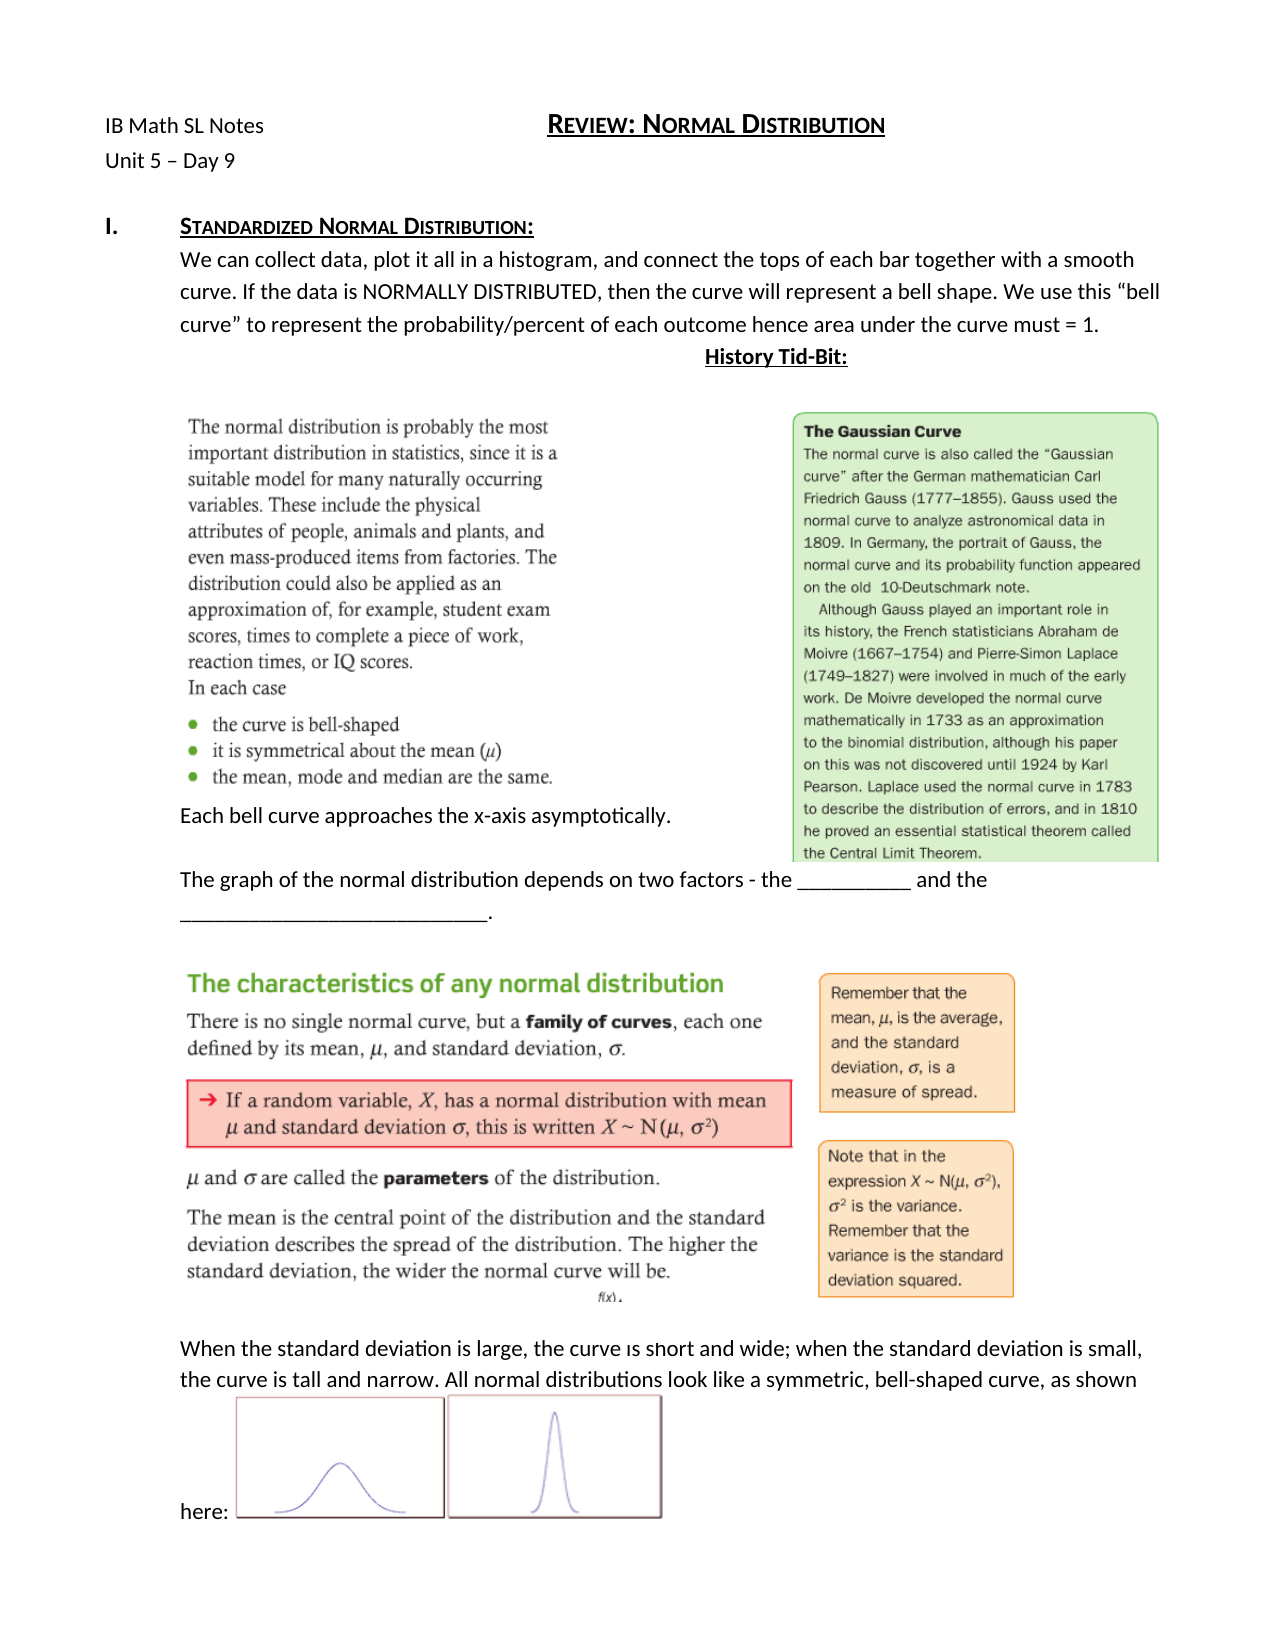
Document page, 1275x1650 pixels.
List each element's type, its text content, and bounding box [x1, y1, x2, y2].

text Unit 5 – Day 9 [105, 146, 1170, 174]
list Standardized Normal Distribution: [105, 210, 1170, 241]
picture [234, 1393, 663, 1520]
text IB Math SL Notes Review: Normal Distribution [105, 105, 1170, 141]
picture [787, 407, 1171, 873]
list History Tid-Bit: [180, 342, 1170, 370]
picture [180, 954, 1037, 1302]
text The graph of the normal distribution depends on two factors - the __________ and the ___________________________. [180, 862, 1170, 925]
list Each bell curve approaches the x-axis asymptotically. [180, 801, 1170, 829]
list We can collect data, plot it all in a histogram, and connect the tops of each bar together with a smooth curve. If the data is NORMALLY DISTRIBUTED, then the curve will represent a bell shape. We use this “bell curve” to represent the probability/percent of each outcome hence area under the curve must = 1. [180, 245, 1170, 338]
picture [180, 406, 562, 797]
